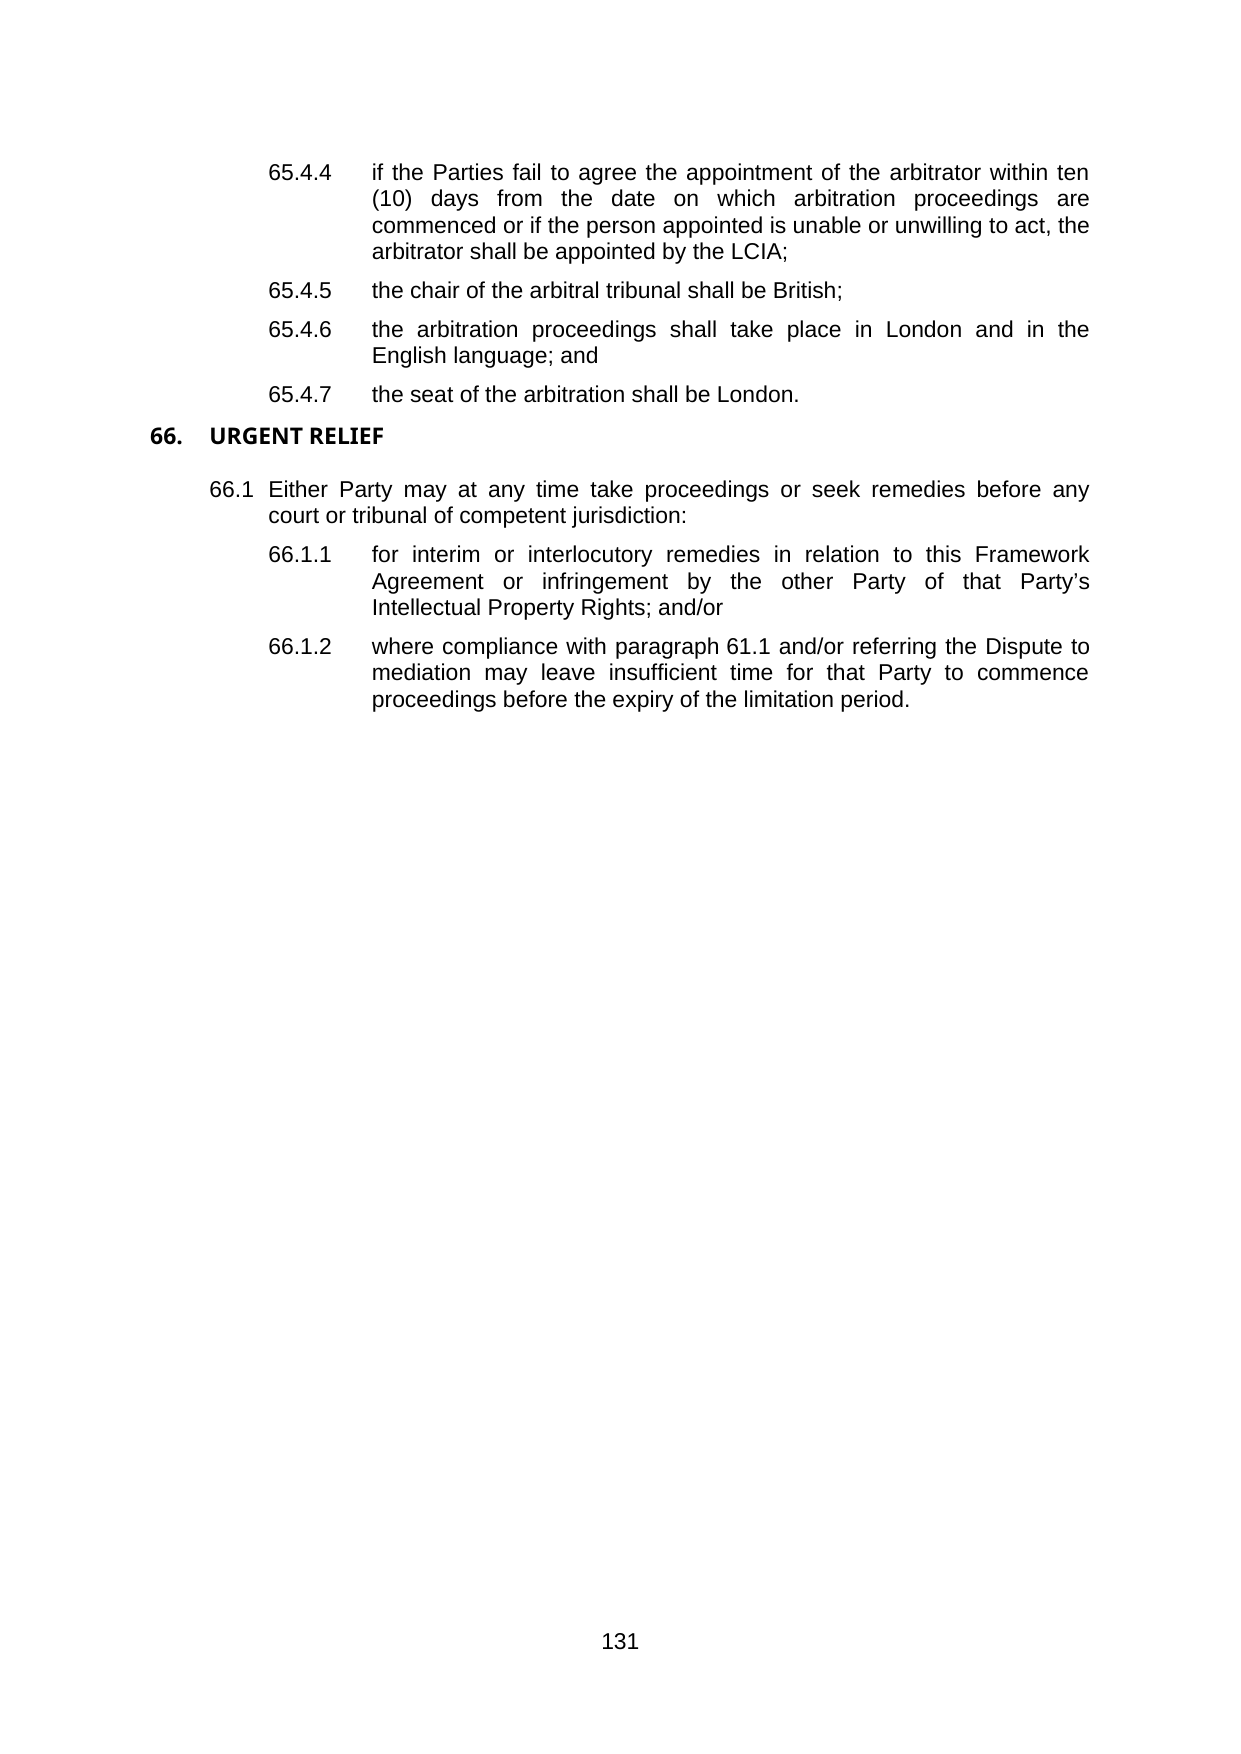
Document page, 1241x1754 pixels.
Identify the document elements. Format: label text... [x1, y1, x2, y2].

text the arbitration proceedings shall take place in London and in the English language; and [268, 316, 1090, 368]
text the chair of the arbitral tribunal shall be British; [268, 277, 1090, 303]
text the seat of the arbitration shall be London. [268, 381, 1090, 407]
text Either Party may at any time take proceedings or seek remedies before any court or tribunal of competent jurisdiction: [209, 476, 1090, 529]
text if the Parties fail to agree the appointment of the arbitrator within ten (10) days from the date on which arbitration proceedings are commenced or if the person appointed is unable or unwilling to act, the arbitrator shall be appointed by the LCIA; [268, 159, 1090, 264]
text for interim or interlocutory remedies in relation to this Framework Agreement or infringement by the other Party of that Party’s Intellectual Property Rights; and/or [268, 541, 1090, 620]
subtitle URGENT RELIEF [150, 420, 1090, 451]
text where compliance with paragraph 2.1 and/or referring the Dispute to mediation may leave insufficient time for that Party to commence proceedings before the expiry of the limitation period. [268, 633, 1090, 712]
